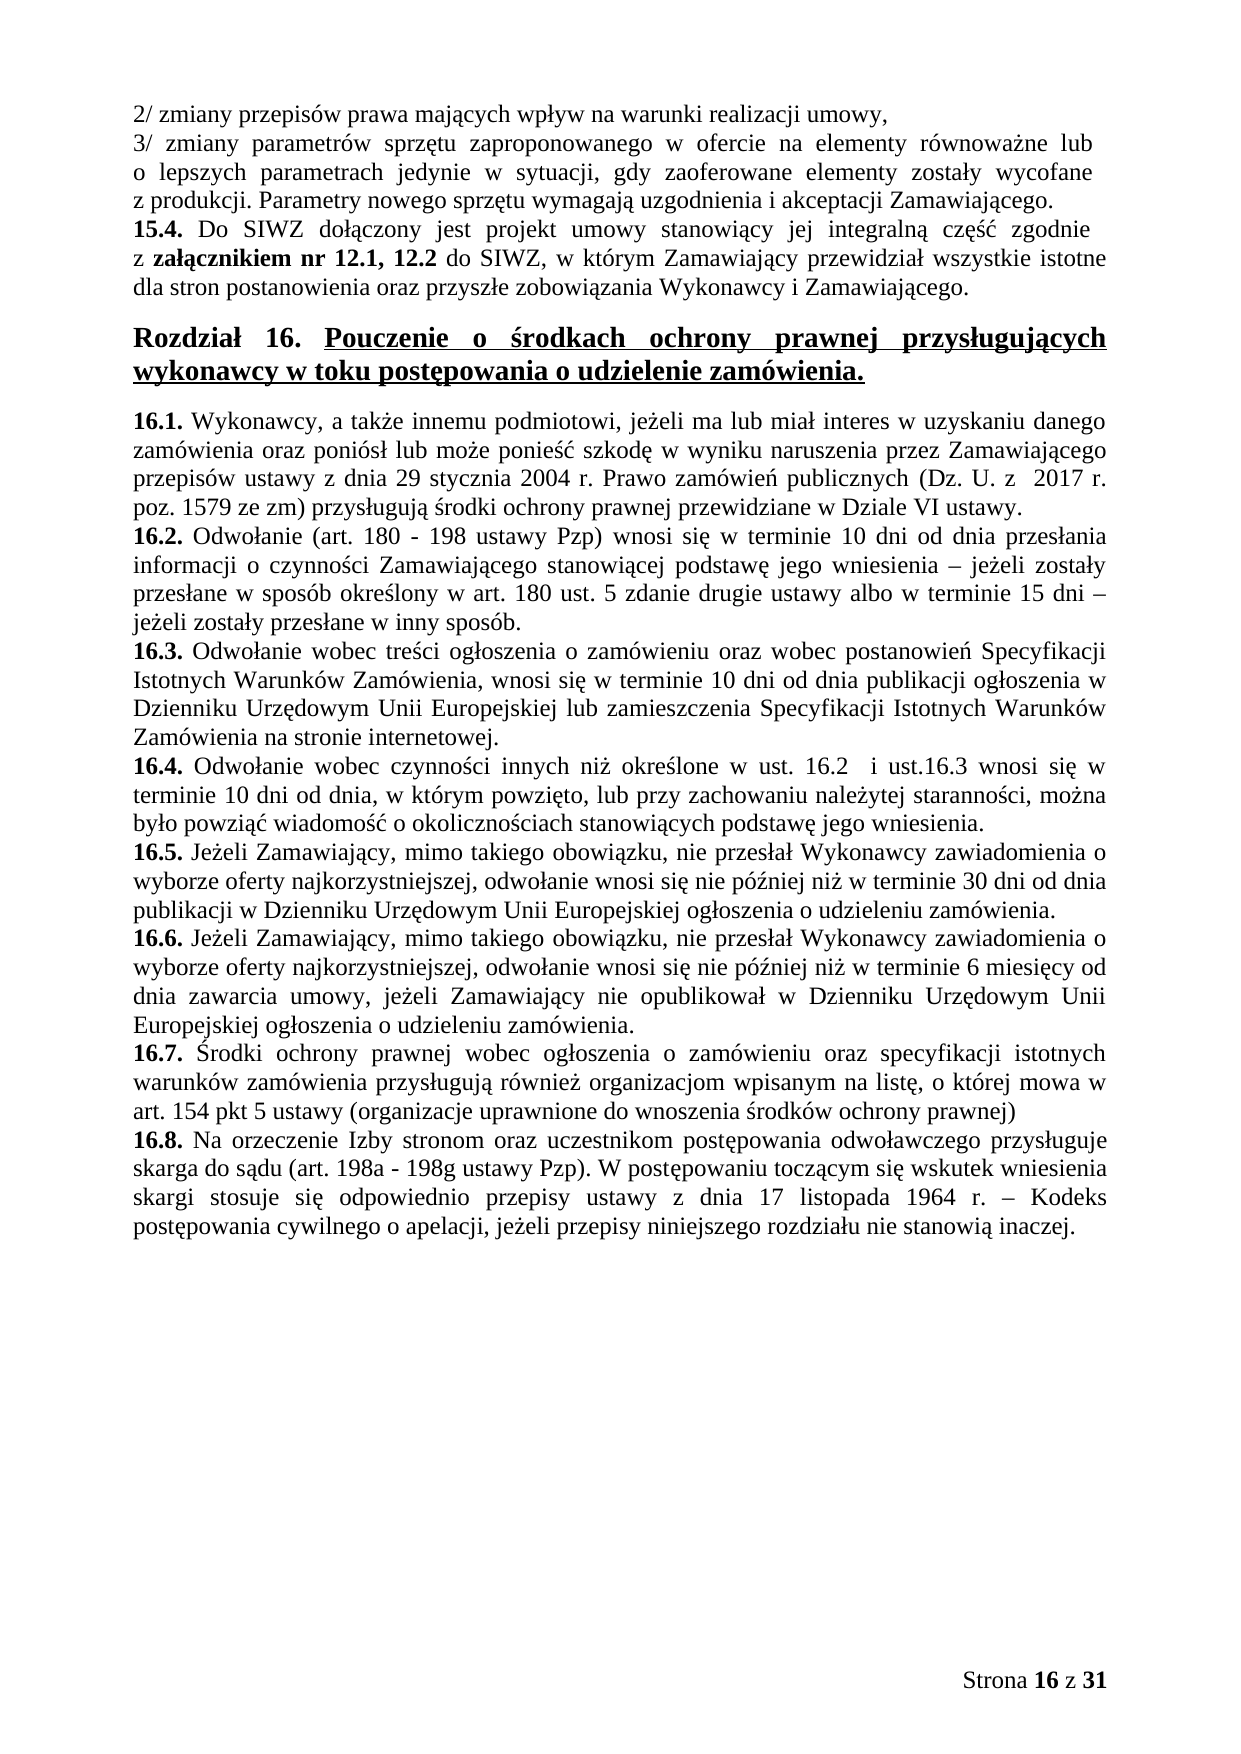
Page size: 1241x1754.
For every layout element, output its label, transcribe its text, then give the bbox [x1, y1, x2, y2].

text 2/ zmiany przepisów prawa mających wpływ na warunki realizacji umowy, [133, 99, 1107, 128]
text 16.5. Jeżeli Zamawiający, mimo takiego obowiązku, nie przesłał Wykonawcy zawiadomienia o wyborze oferty najkorzystniejszej, odwołanie wnosi się nie później niż w terminie 30 dni od dnia publikacji w Dzienniku Urzędowym Unii Europejskiej ogłoszenia o udzieleniu zamówienia. [133, 837, 1107, 923]
text 16.6. Jeżeli Zamawiający, mimo takiego obowiązku, nie przesłał Wykonawcy zawiadomienia o wyborze oferty najkorzystniejszej, odwołanie wnosi się nie później niż w terminie 6 miesięcy od dnia zawarcia umowy, jeżeli Zamawiający nie opublikował w Dzienniku Urzędowym Unii Europejskiej ogłoszenia o udzieleniu zamówienia. [133, 923, 1107, 1038]
text 16.8. Na orzeczenie Izby stronom oraz uczestnikom postępowania odwoławczego przysługuje skarga do sądu (art. 198a - 198g ustawy Pzp). W postępowaniu toczącym się wskutek wniesienia skargi stosuje się odpowiednio przepisy ustawy z dnia 17 listopada 1964 r. – Kodeks postępowania cywilnego o apelacji, jeżeli przepisy niniejszego rozdziału nie stanowią inaczej. [133, 1125, 1107, 1240]
text 15.4. Do SIWZ dołączony jest projekt umowy stanowiący jej integralną część zgodnie z załącznikiem nr 12.1, 12.2 do SIWZ, w którym Zamawiający przewidział wszystkie istotne dla stron postanowienia oraz przyszłe zobowiązania Wykonawcy i Zamawiającego. [133, 214, 1107, 301]
text 16.1. Wykonawcy, a także innemu podmiotowi, jeżeli ma lub miał interes w uzyskaniu danego zamówienia oraz poniósł lub może ponieść szkodę w wyniku naruszenia przez Zamawiającego przepisów ustawy z dnia 29 stycznia 2004 r. Prawo zamówień publicznych (Dz. U. z 2017 r. poz. 1579 ze zm) przysługują środki ochrony prawnej przewidziane w Dziale VI ustawy. [133, 406, 1107, 521]
text 16.4. Odwołanie wobec czynności innych niż określone w ust. 16.2 i ust.16.3 wnosi się w terminie 10 dni od dnia, w którym powzięto, lub przy zachowaniu należytej staranności, można było powziąć wiadomość o okolicznościach stanowiących podstawę jego wniesienia. [133, 751, 1107, 837]
text Rozdział 16. Pouczenie o środkach ochrony prawnej przysługujących wykonawcy w toku postępowania o udzielenie zamówienia. [133, 320, 1107, 387]
text 16.3. Odwołanie wobec treści ogłoszenia o zamówieniu oraz wobec postanowień Specyfikacji Istotnych Warunków Zamówienia, wnosi się w terminie 10 dni od dnia publikacji ogłoszenia w Dzienniku Urzędowym Unii Europejskiej lub zamieszczenia Specyfikacji Istotnych Warunków Zamówienia na stronie internetowej. [133, 636, 1107, 751]
text 3/ zmiany parametrów sprzętu zaproponowanego w ofercie na elementy równoważne lub o lepszych parametrach jedynie w sytuacji, gdy zaoferowane elementy zostały wycofane z produkcji. Parametry nowego sprzętu wymagają uzgodnienia i akceptacji Zamawiającego. [133, 128, 1107, 214]
text 16.7. Środki ochrony prawnej wobec ogłoszenia o zamówieniu oraz specyfikacji istotnych warunków zamówienia przysługują również organizacjom wpisanym na listę, o której mowa w art. 154 pkt 5 ustawy (organizacje uprawnione do wnoszenia środków ochrony prawnej) [133, 1038, 1107, 1125]
text 16.2. Odwołanie (art. 180 - 198 ustawy Pzp) wnosi się w terminie 10 dni od dnia przesłania informacji o czynności Zamawiającego stanowiącej podstawę jego wniesienia – jeżeli zostały przesłane w sposób określony w art. 180 ust. 5 zdanie drugie ustawy albo w terminie 15 dni – jeżeli zostały przesłane w inny sposób. [133, 521, 1107, 636]
